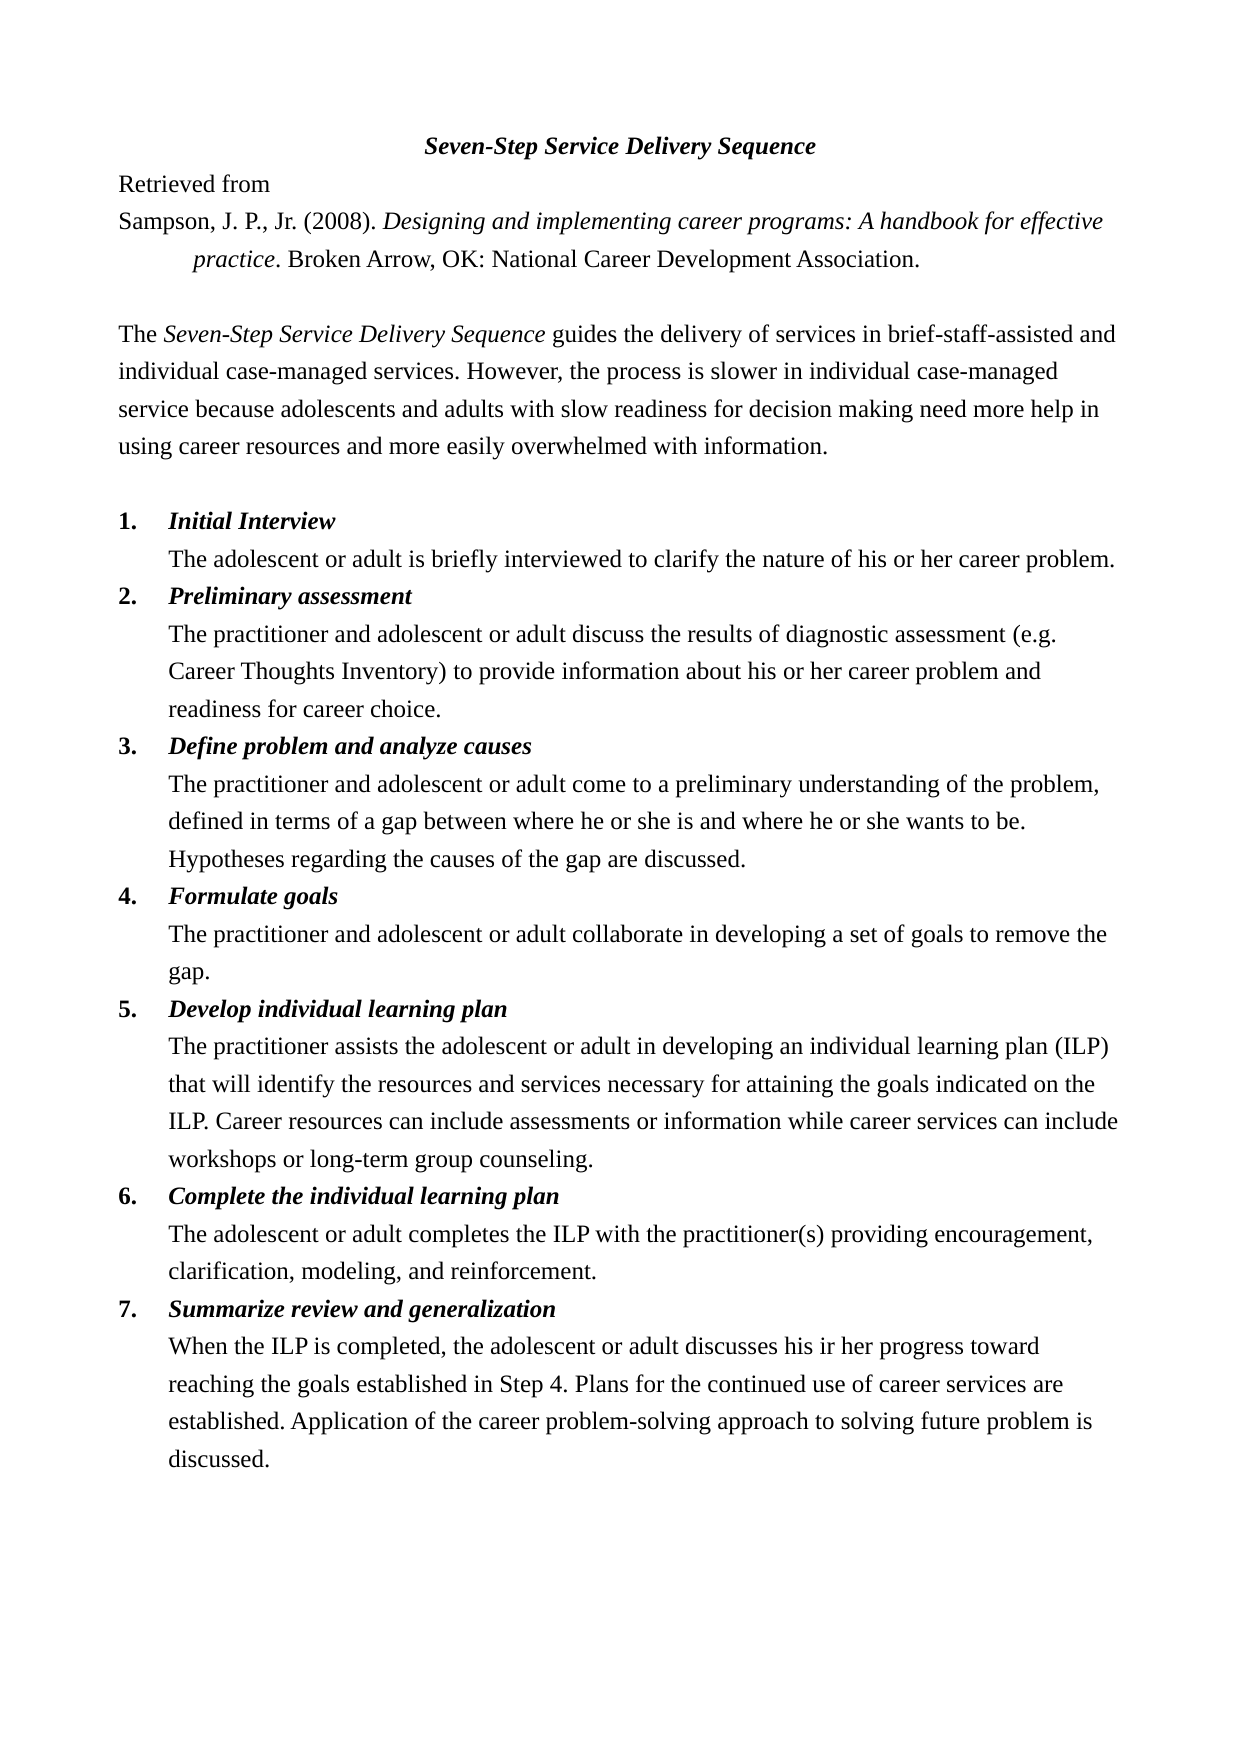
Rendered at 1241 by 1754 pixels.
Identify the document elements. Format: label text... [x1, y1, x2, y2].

text Retrieved from [118, 164, 1122, 202]
list The adolescent or adult is briefly interviewed to clarify the nature of his or her career problem. [168, 539, 1122, 577]
list The practitioner and adolescent or adult collaborate in developing a set of goals to remove the gap. [168, 914, 1122, 989]
text Seven-Step Service Delivery Sequence [118, 127, 1122, 164]
text Sampson, J. P., Jr. (2008). Designing and implementing career programs: A handbook for effective practice. Broken Arrow, OK: National Career Development Association. [118, 202, 1122, 277]
list Summarize review and generalization [118, 1289, 1122, 1327]
list Formulate goals [118, 877, 1122, 914]
list The practitioner assists the adolescent or adult in developing an individual learning plan (ILP) that will identify the resources and services necessary for attaining the goals indicated on the ILP. Career resources can include assessments or information while career services can include workshops or long-term group counseling. [168, 1027, 1122, 1177]
list Define problem and analyze causes [118, 727, 1122, 764]
list Preliminary assessment [118, 577, 1122, 614]
list The adolescent or adult completes the ILP with the practitioner(s) providing encouragement, clarification, modeling, and reinforcement. [168, 1214, 1122, 1289]
list Initial Interview [118, 502, 1122, 539]
list When the ILP is completed, the adolescent or adult discusses his ir her progress toward reaching the goals established in Step 4. Plans for the continued use of career services are established. Application of the career problem-solving approach to solving future problem is discussed. [168, 1327, 1122, 1477]
list Develop individual learning plan [118, 989, 1122, 1027]
text The Seven-Step Service Delivery Sequence guides the delivery of services in brief-staff-assisted and individual case-managed services. However, the process is slower in individual case-managed service because adolescents and adults with slow readiness for decision making need more help in using career resources and more easily overwhelmed with information. [118, 314, 1122, 464]
list The practitioner and adolescent or adult discuss the results of diagnostic assessment (e.g. Career Thoughts Inventory) to provide information about his or her career problem and readiness for career choice. [168, 614, 1122, 727]
list The practitioner and adolescent or adult come to a preliminary understanding of the problem, defined in terms of a gap between where he or she is and where he or she wants to be. Hypotheses regarding the causes of the gap are discussed. [168, 764, 1122, 877]
list Complete the individual learning plan [118, 1177, 1122, 1214]
